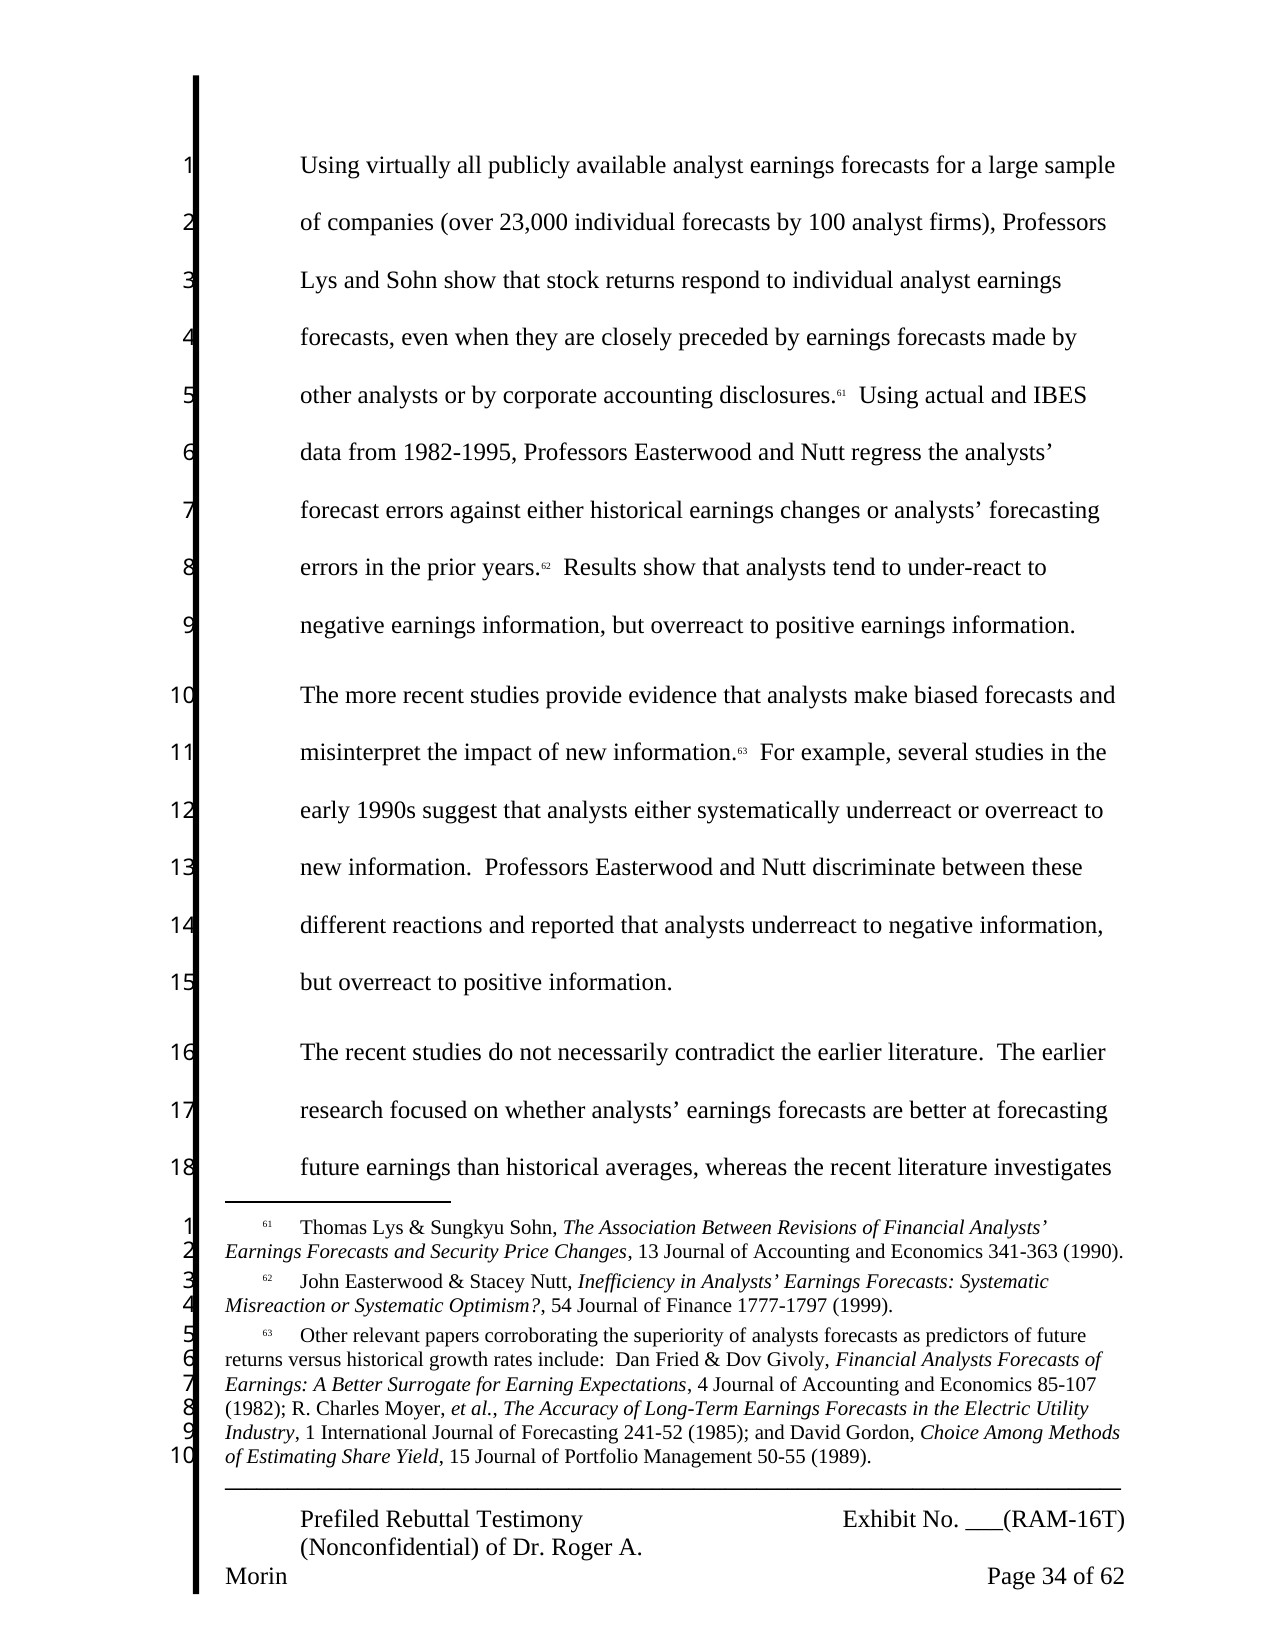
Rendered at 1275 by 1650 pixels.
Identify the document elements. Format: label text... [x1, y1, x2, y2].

text The more recent studies provide evidence that analysts make biased forecasts and misinterpret the impact of new information. For example, several studies in the early 1990s suggest that analysts either systematically underreact or overreact to new information. Professors Easterwood and Nutt discriminate between these different reactions and reported that analysts underreact to negative information, but overreact to positive information. [300, 680, 1125, 996]
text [225, 150, 1125, 639]
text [300, 1037, 1125, 1181]
